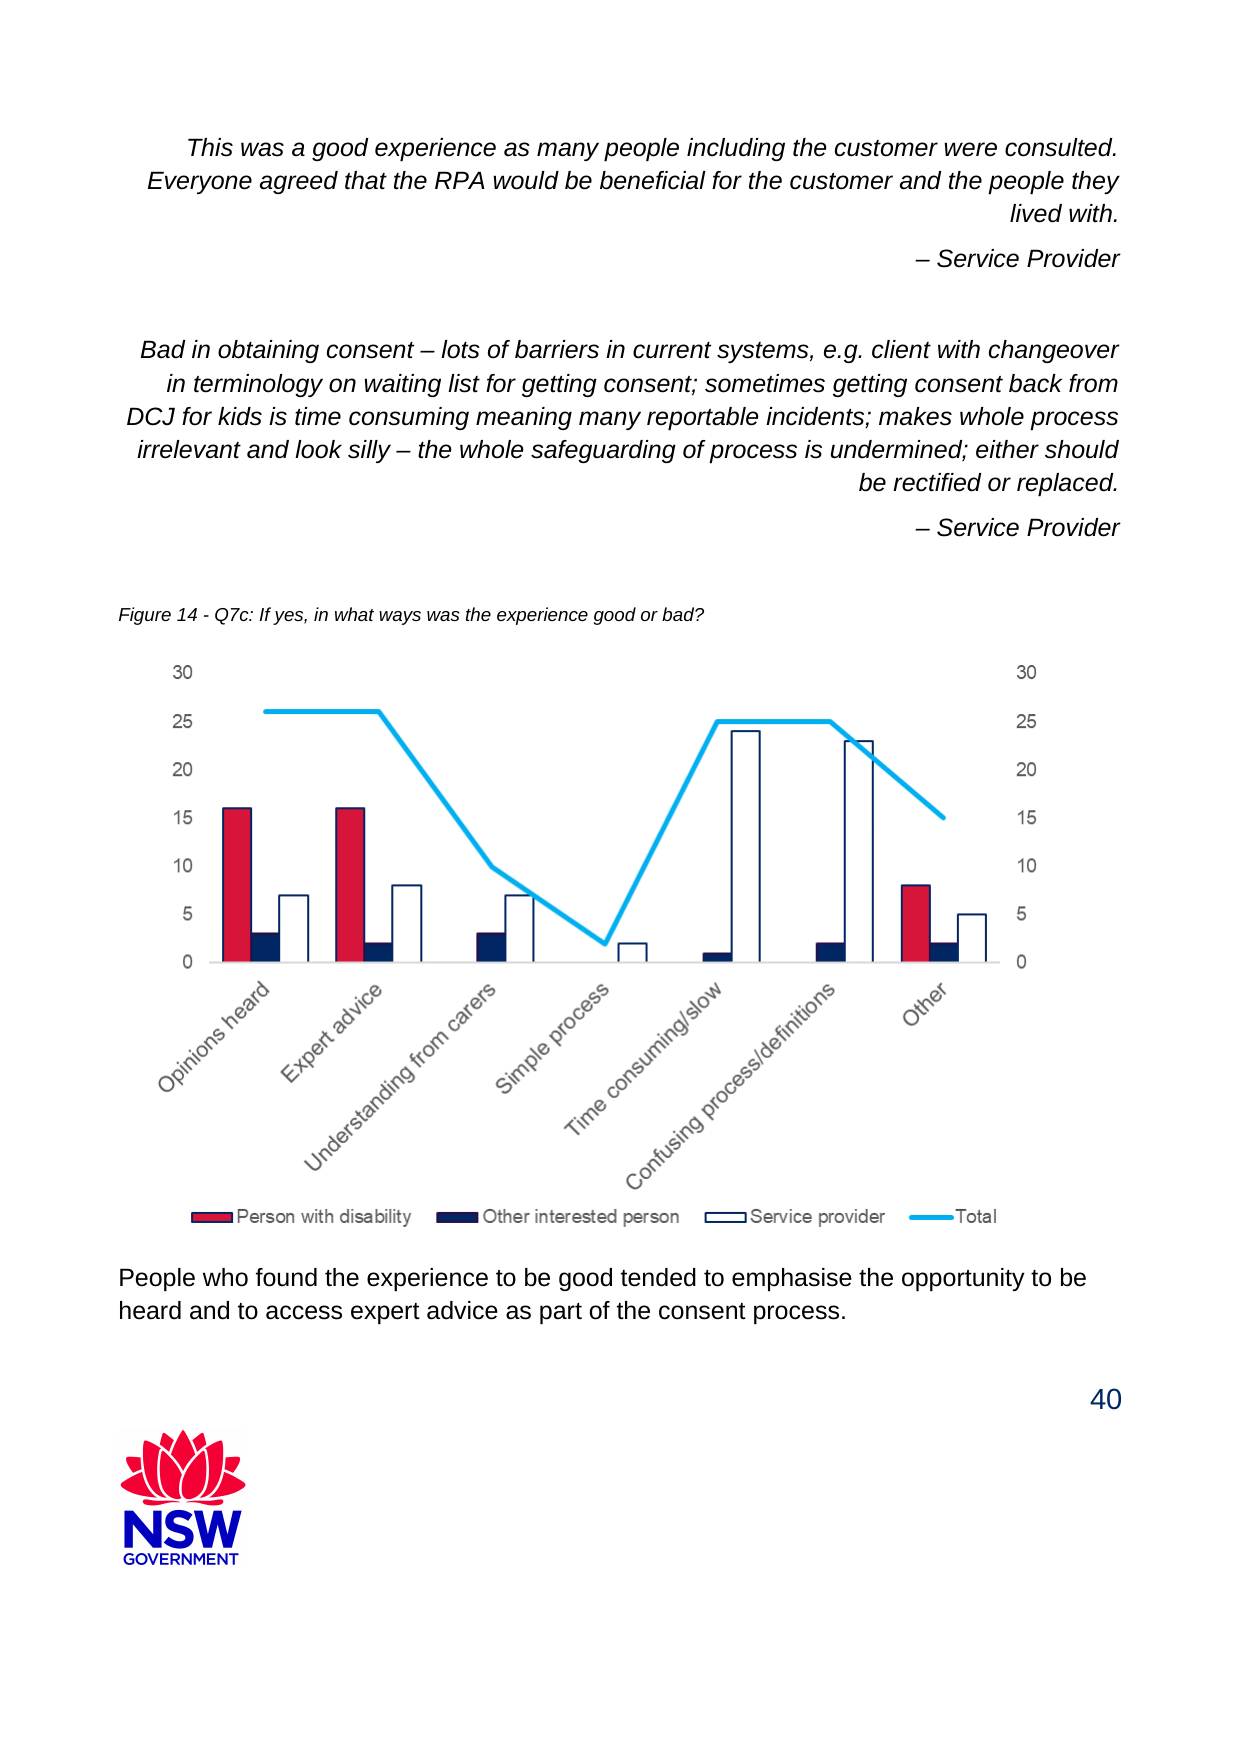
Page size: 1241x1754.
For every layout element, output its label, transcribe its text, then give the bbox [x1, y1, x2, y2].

text Bad in obtaining consent – lots of barriers in current systems, e.g. client with changeover in terminology on waiting list for getting consent; sometimes getting consent back from DCJ for kids is time consuming meaning many reportable incidents; makes whole process irrelevant and look silly – the whole safeguarding of process is undermined; either should be rectified or replaced. [118, 336, 1122, 496]
text – Service Provider [118, 513, 1122, 542]
picture [118, 650, 1064, 1246]
text – Service Provider [118, 244, 1122, 273]
text This was a good experience as many people including the customer were consulted. Everyone agreed that the RPA would be beneficial for the customer and the people they lived with. [118, 133, 1122, 228]
picture [118, 1428, 248, 1565]
text People who found the experience to be good tended to emphasise the opportunity to be heard and to access expert advice as part of the consent process. [118, 1263, 1122, 1324]
text Figure 14 - Q7c: If yes, in what ways was the experience good or bad? [118, 604, 1122, 626]
